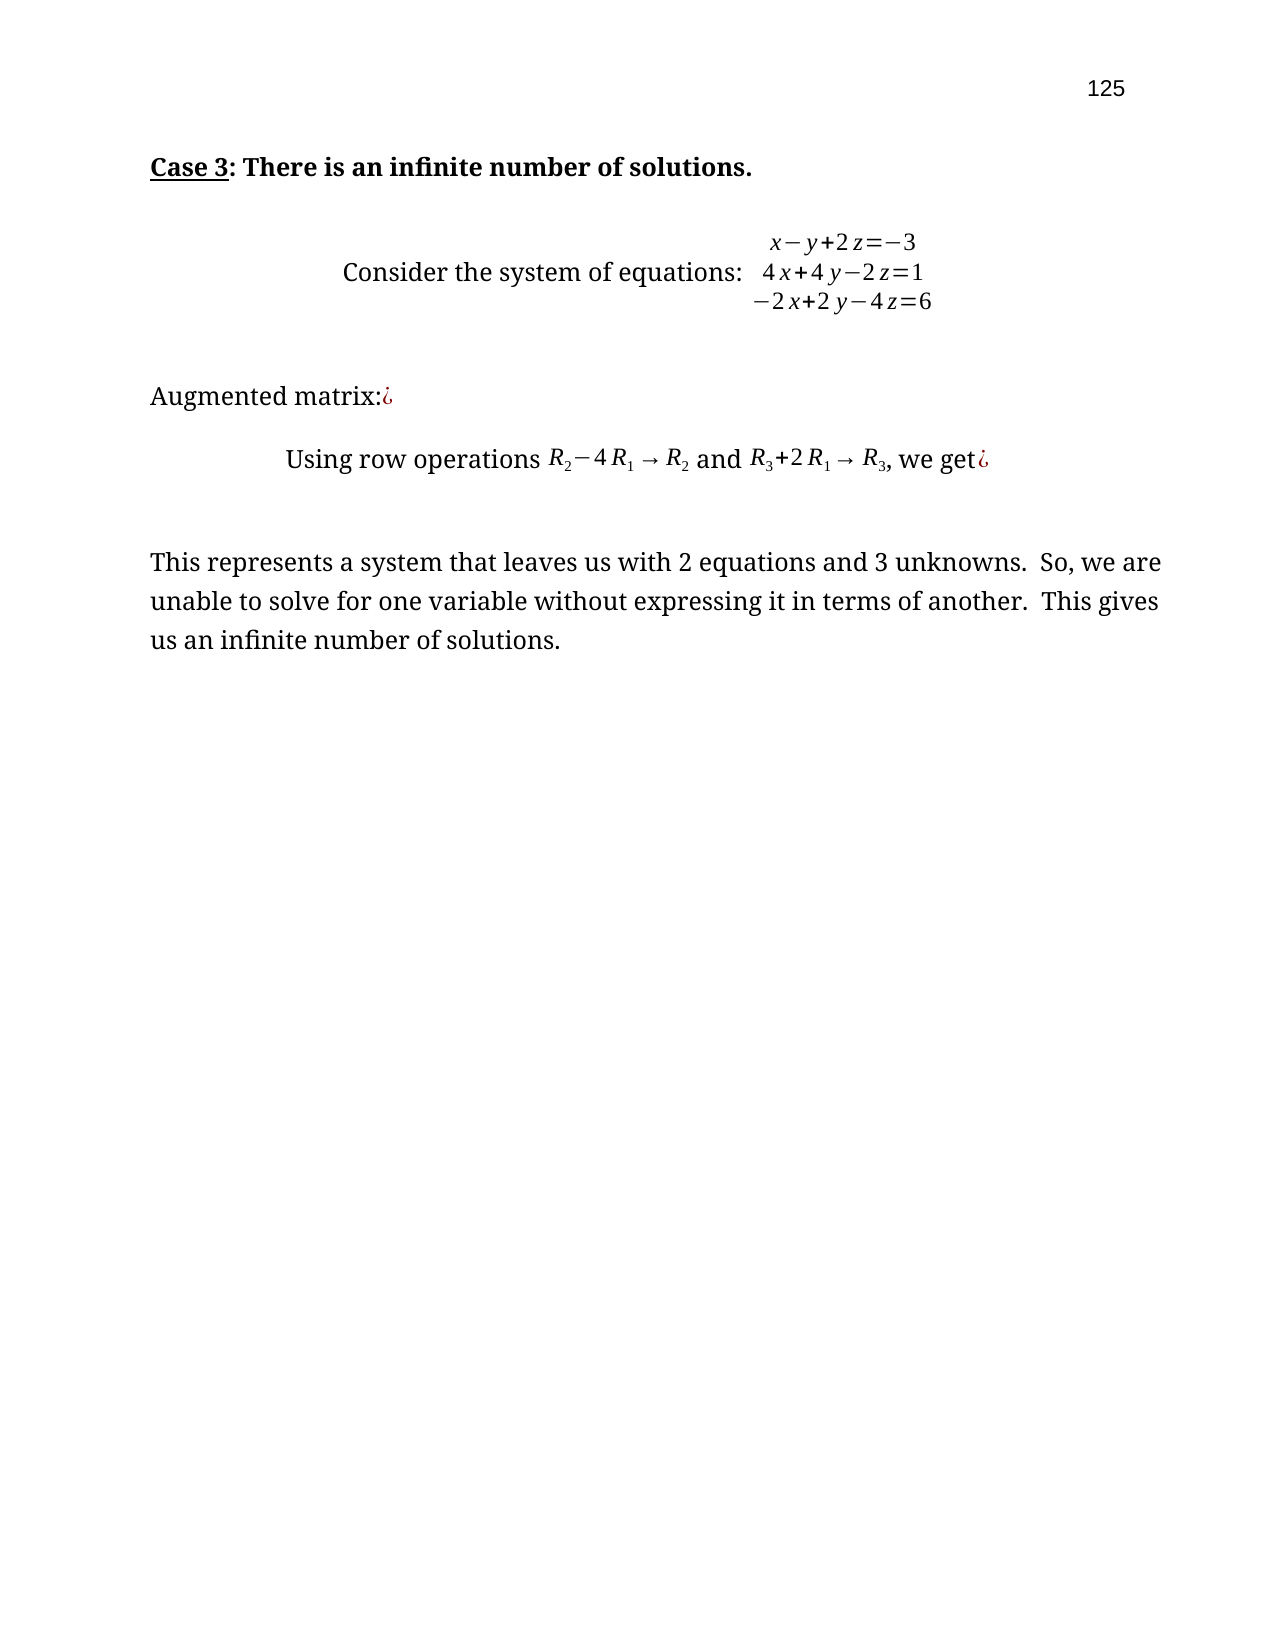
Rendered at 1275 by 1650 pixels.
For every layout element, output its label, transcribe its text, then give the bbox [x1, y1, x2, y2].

text Case 3: There is an infinite number of solutions. [150, 150, 1162, 184]
text Using row operations and , we get [150, 442, 1125, 476]
text Consider the system of equations: [150, 228, 1125, 316]
text Augmented matrix: [150, 379, 1125, 413]
text This represents a system that leaves us with 2 equations and 3 unknowns. So, we are unable to solve for one variable without expressing it in terms of another. This gives us an infinite number of solutions. [150, 544, 1162, 657]
